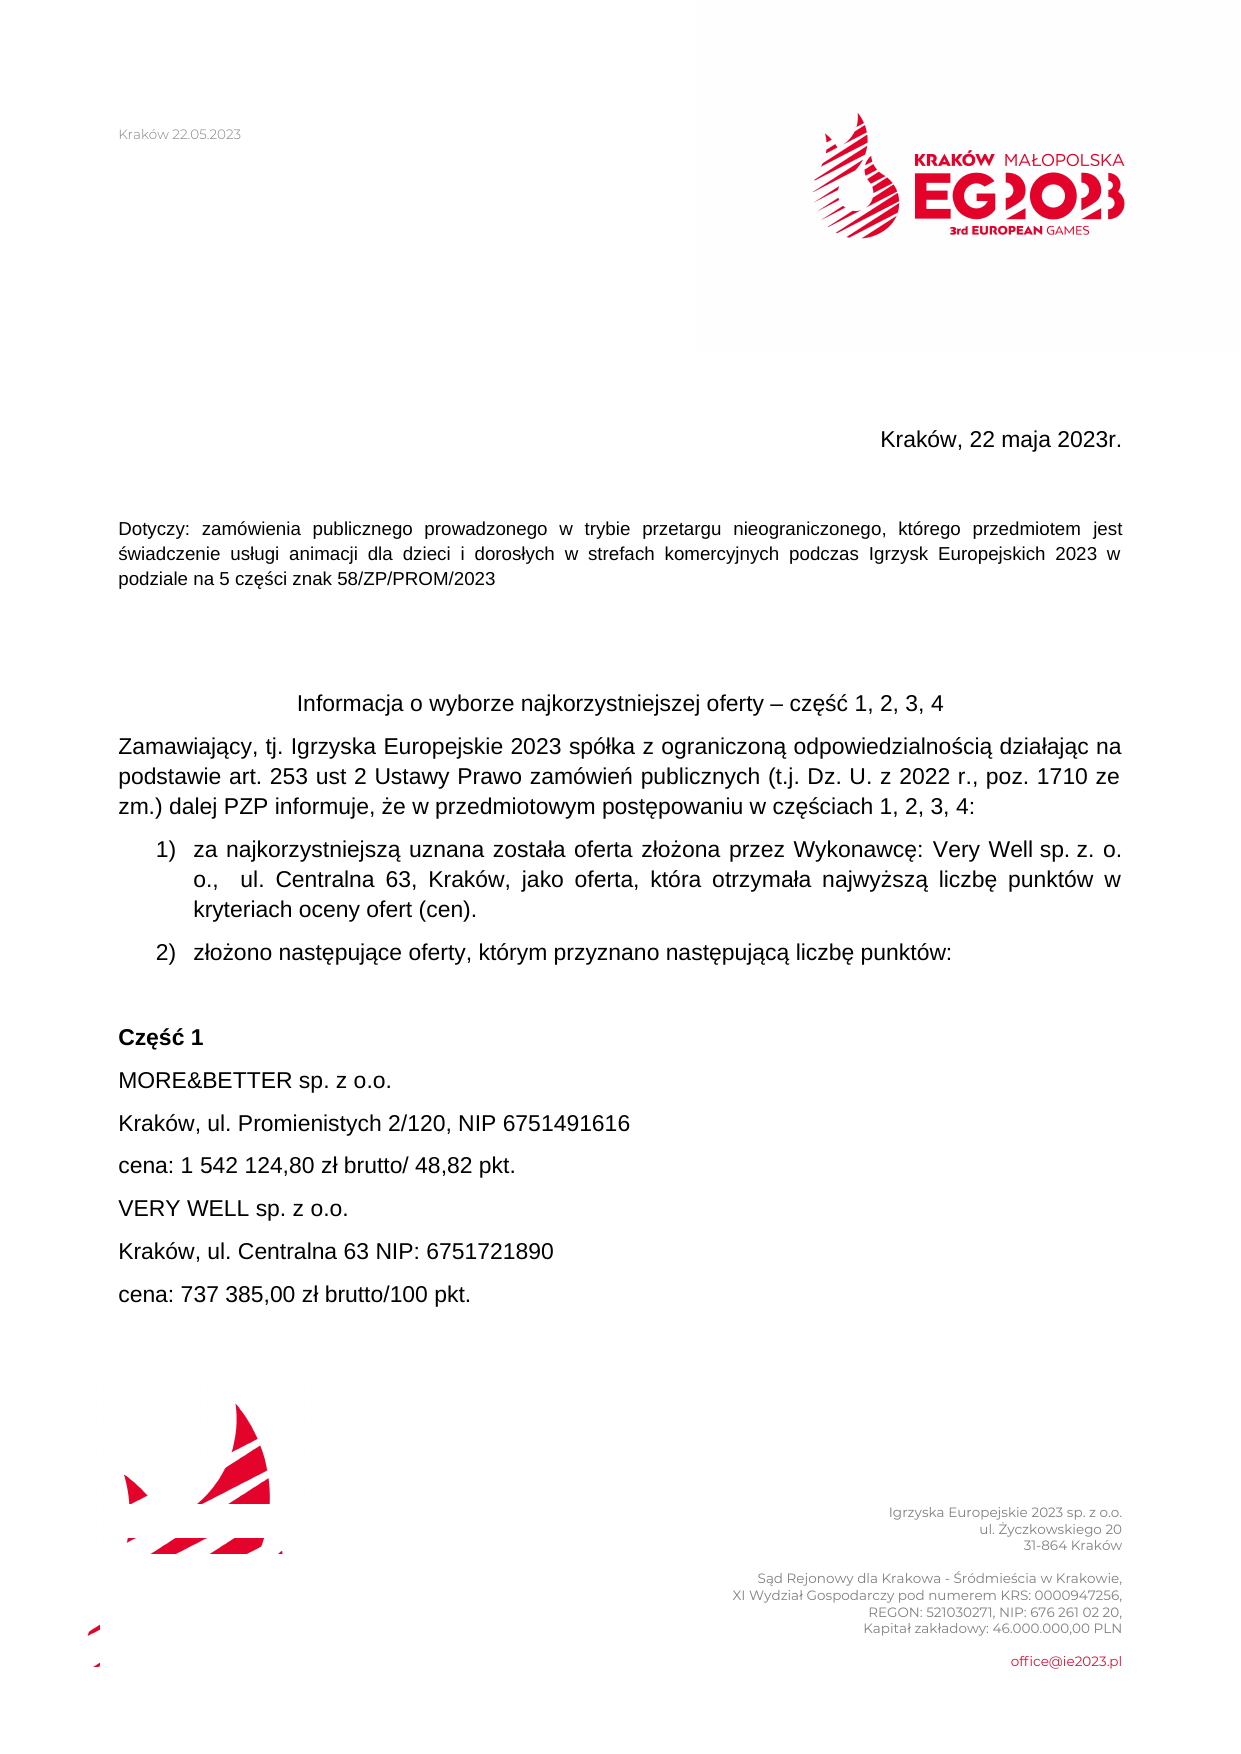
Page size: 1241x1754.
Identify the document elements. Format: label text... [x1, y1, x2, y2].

text MORE&BETTER sp. z o.o. [118, 1067, 1122, 1093]
text Kraków, 22 maja 2023r. [118, 426, 1122, 452]
text Informacja o wyborze najkorzystniejszej oferty – część 1, 2, 3, 4 [118, 690, 1122, 716]
text cena: 1 542 124,80 zł brutto/ 48,82 pkt. [118, 1152, 1122, 1179]
text Część 1 [118, 1024, 1122, 1051]
picture [69, 1373, 376, 1667]
text VERY WELL sp. z o.o. [118, 1195, 1122, 1222]
text Zamawiający, tj. Igrzyska Europejskie 2023 spółka z ograniczoną odpowiedzialnością działając na podstawie art. 253 ust 2 Ustawy Prawo zamówień publicznych (t.j. Dz. U. z 2022 r., poz. 1710 ze zm.) dalej PZP informuje, że w przedmiotowym postępowaniu w częściach 1, 2, 3, 4: [118, 733, 1122, 819]
picture [696, 0, 1240, 352]
list złożono następujące oferty, którym przyznano następującą liczbę punktów: [156, 939, 1122, 965]
list za najkorzystniejszą uznana została oferta złożona przez Wykonawcę: Very Well sp. z. o. o., ul. Centralna 63, Kraków, jako oferta, która otrzymała najwyższą liczbę punktów w kryteriach oceny ofert (cen). [156, 836, 1122, 923]
text Kraków, ul. Promienistych 2/120, NIP 6751491616 [118, 1110, 1122, 1136]
text Dotyczy: zamówienia publicznego prowadzonego w trybie przetargu nieograniczonego, którego przedmiotem jest świadczenie usługi animacji dla dzieci i dorosłych w strefach komercyjnych podczas Igrzysk Europejskich 2023 w podziale na 5 części znak 58/ZP/PROM/2023 [118, 518, 1122, 589]
text Kraków, ul. Centralna 63 NIP: 6751721890 [118, 1238, 1122, 1264]
text cena: 737 385,00 zł brutto/100 pkt. [118, 1281, 1122, 1307]
